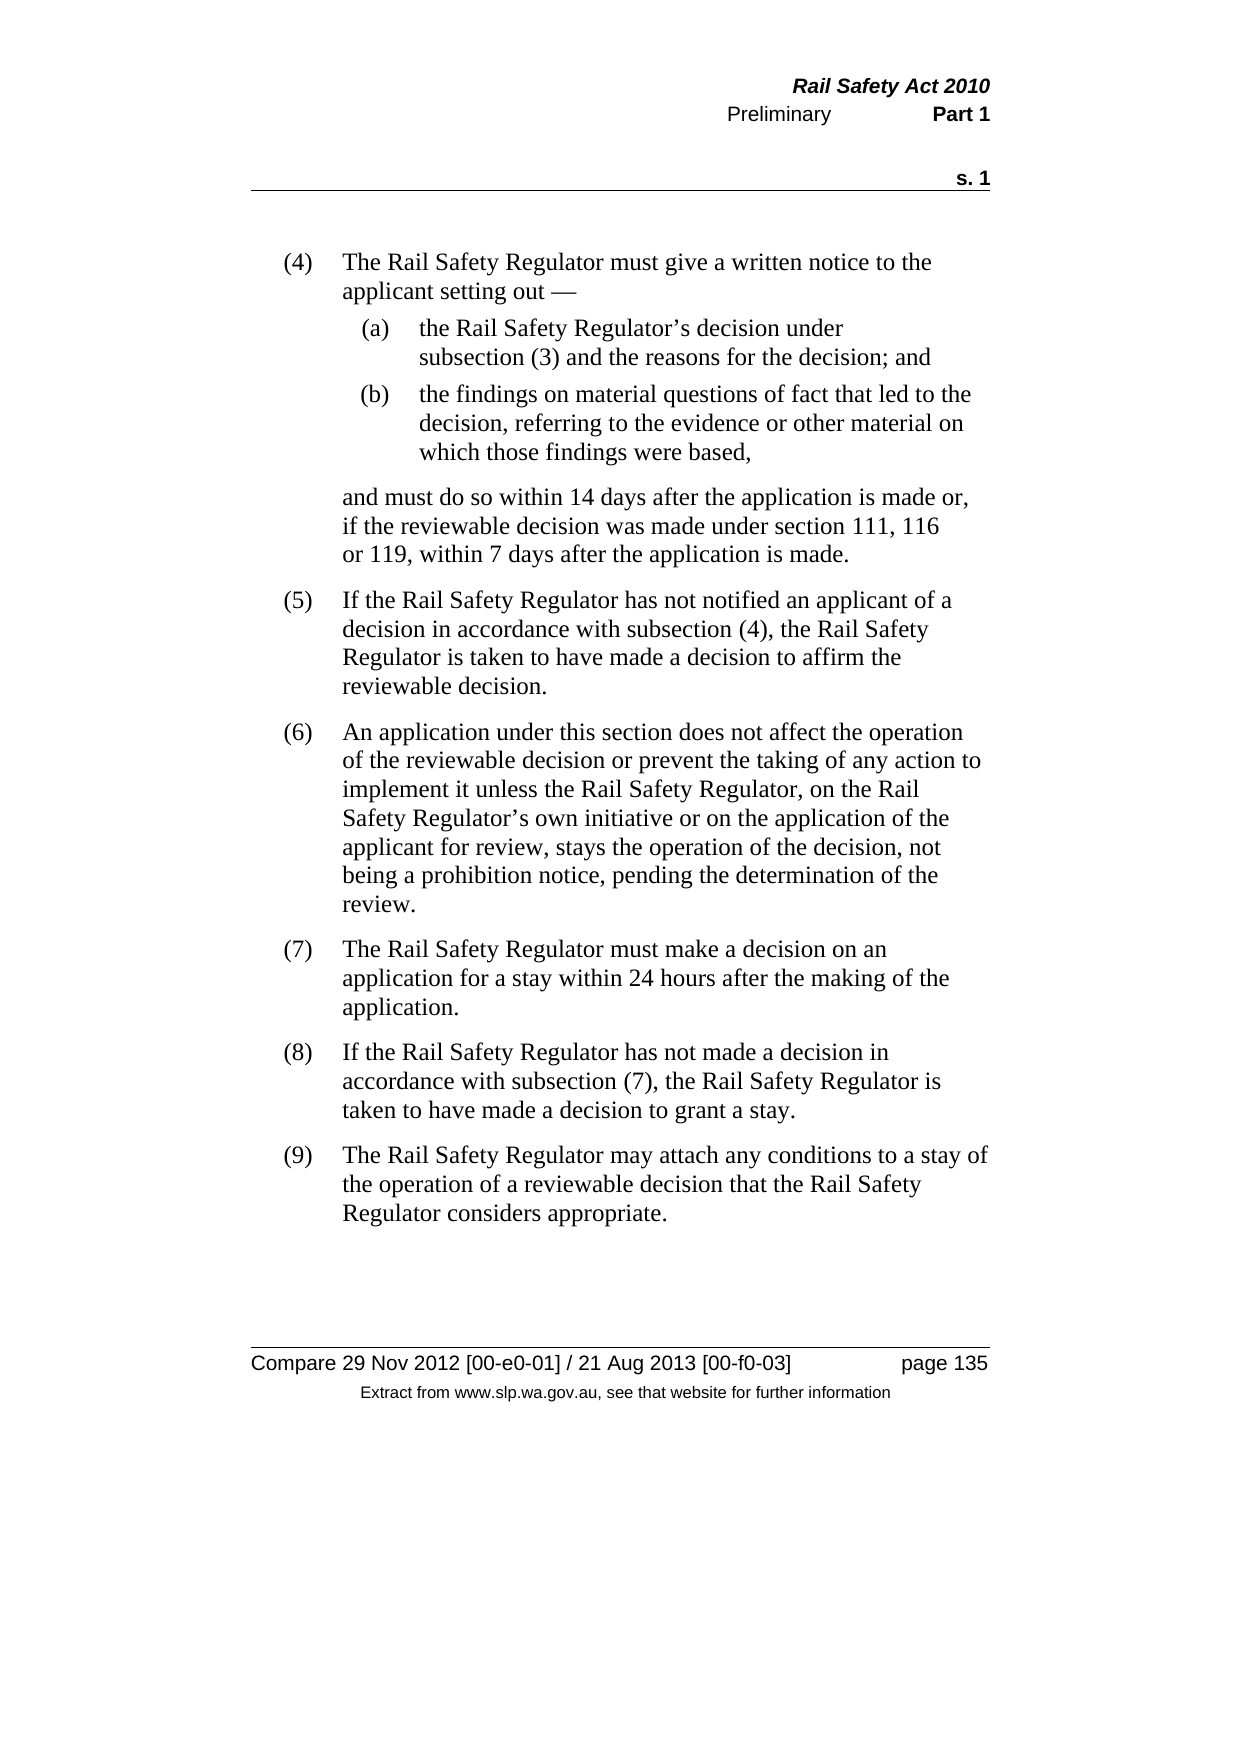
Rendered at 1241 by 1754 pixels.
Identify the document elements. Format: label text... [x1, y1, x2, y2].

text (8) If the Rail Safety Regulator has not made a decision in accordance with subsection (7), the Rail Safety Regulator is taken to have made a decision to grant a stay. [251, 1037, 990, 1124]
text (5) If the Rail Safety Regulator has not notified an applicant of a decision in accordance with subsection (4), the Rail Safety Regulator is taken to have made a decision to affirm the reviewable decision. [251, 585, 990, 700]
text (4) The Rail Safety Regulator must give a written notice to the applicant setting out — [251, 247, 990, 305]
text (6) An application under this section does not affect the operation of the reviewable decision or prevent the taking of any action to implement it unless the Rail Safety Regulator, on the Rail Safety Regulator’s own initiative or on the application of the applicant for review, stays the operation of the decision, not being a prohibition notice, pending the determination of the review. [251, 717, 990, 918]
text (a) the Rail Safety Regulator’s decision under subsection (3) and the reasons for the decision; and [251, 313, 990, 371]
text and must do so within 14 days after the application is made or, if the reviewable decision was made under section 111, 116 or 119, within 7 days after the application is made. [251, 482, 990, 568]
text (7) The Rail Safety Regulator must make a decision on an application for a stay within 24 hours after the making of the application. [251, 934, 990, 1021]
text (b) the findings on material questions of fact that led to the decision, referring to the evidence or other material on which those findings were based, [251, 379, 990, 465]
text (9) The Rail Safety Regulator may attach any conditions to a stay of the operation of a reviewable decision that the Rail Safety Regulator considers appropriate. [251, 1140, 990, 1227]
